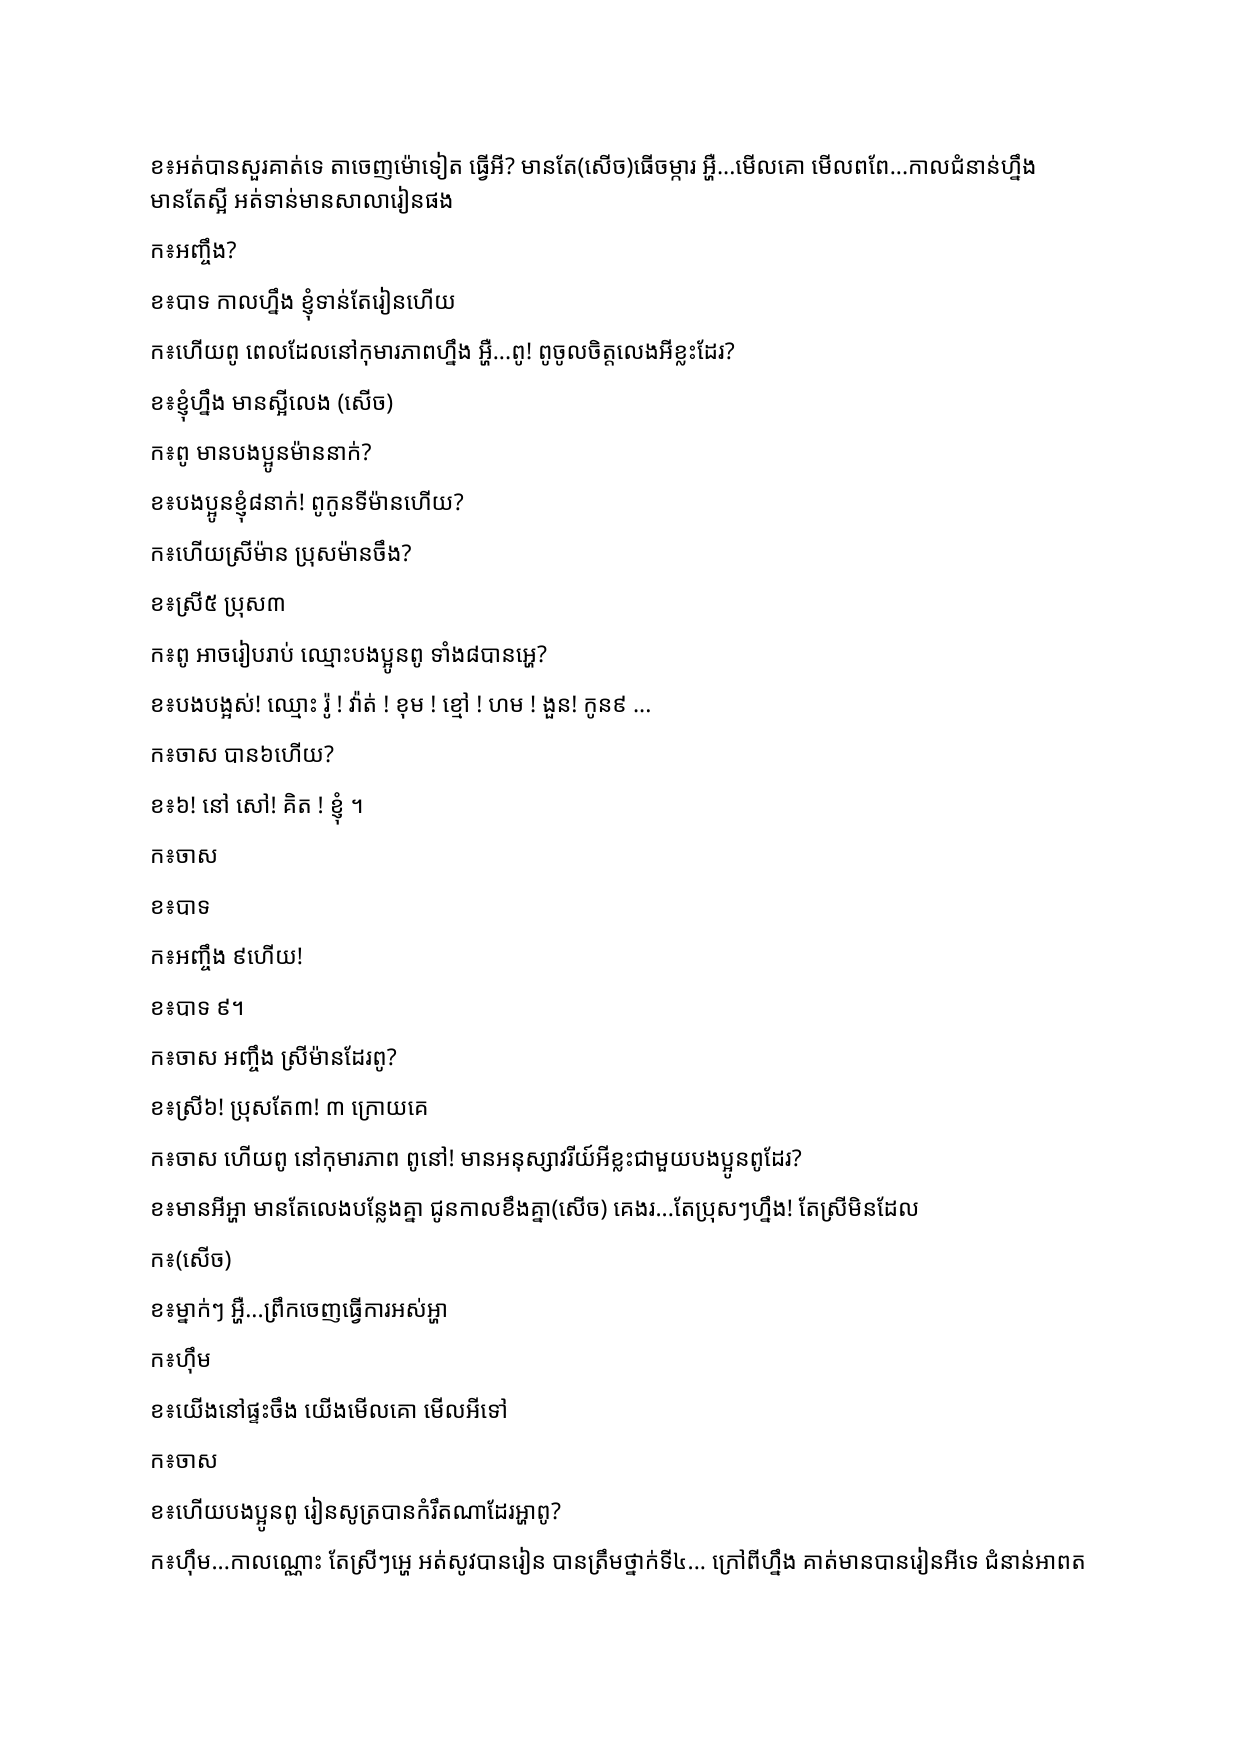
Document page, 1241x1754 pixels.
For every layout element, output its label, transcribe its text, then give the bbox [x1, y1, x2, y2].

text ក៖ចាស ហើយពូ នៅកុមារភាព ពូនៅ! មានអនុស្សាវរីយ៍អីខ្លះជាមួយបងប្អូនពូដែរ? [150, 1142, 1090, 1173]
text ក៖ចាស [150, 839, 1090, 870]
text ក៖ពូ អាចរៀបរាប់ ឈ្មោះបងប្អូនពូ​ ទាំង៨បានអ្ហេ? [150, 637, 1090, 669]
text ខ៖ស្រី៥ ប្រុស៣ [150, 587, 1090, 618]
text ក៖ហើយពូ ពេលដែលនៅកុមារភាពហ្នឹង អ្ហឺ...ពូ! ពូចូលចិត្តលេងអីខ្លះដែរ? [150, 335, 1090, 366]
text ក៖ហើយស្រីម៉ាន ប្រុសម៉ានចឹង? [150, 537, 1090, 568]
text ខ៖បាទ កាលហ្នឹង ខ្ញុំទាន់តែរៀនហើយ [150, 284, 1090, 316]
text ខ៖ខ្ញុំហ្នឹង មានស្អីលេង (សើច) [150, 385, 1090, 417]
text ក៖ហ៊ឹម [150, 1343, 1090, 1374]
text ខ៖យើងនៅផ្ទះចឹង យើងមើលគោ មើលអីទៅ [150, 1394, 1090, 1425]
text ខ៖បងប្អូនខ្ញុំ៨នាក់! ពូកូនទីម៉ានហើយ? [150, 486, 1090, 517]
text ក៖(សើច) [150, 1242, 1090, 1274]
text ក៖ចាស [150, 1444, 1090, 1475]
text ក៖ចាស​ អញ្ចឹង ស្រីម៉ានដែរពូ? [150, 1041, 1090, 1072]
text ខ៖បងបង្អស់! ឈ្មោះ រ៉ូ ! វ៉ាត់ ! ខុម ! ខ្មៅ ! ហម ! ងួន​! កូន៩ ... [150, 688, 1090, 719]
text ខ៖បាទ ៩។ [150, 990, 1090, 1022]
text ខ៖ស្រី៦! ប្រុសតែ៣! ៣ ក្រោយគេ [150, 1091, 1090, 1122]
text ខ៖មានអីអ្ហា មានតែលេងបន្លែងគ្នា ជូនកាលខឹងគ្នា(សើច) គេងរ...តែប្រុសៗហ្នឹង! តែស្រីមិនដែល [150, 1192, 1090, 1223]
text ខ៖បាទ [150, 889, 1090, 921]
text ក៖ហ៊ឹម...កាលណ្ណោះ តែស្រីៗអ្ហេ អត់សូវបានរៀន បានត្រឹមថ្នាក់ទី៤... ក្រៅពីហ្នឹង គាត់មានបានរៀនអីទេ ជំនាន់អាពត [150, 1545, 1090, 1576]
text ខ៖ហើយបងប្អូនពូ រៀនសូត្របានកំរឹតណាដែរអ្ហាពូ? [150, 1494, 1090, 1526]
text ក៖អញ្ចឹង ៩ហើយ! [150, 940, 1090, 971]
text ខ៖៦! នៅ សៅ! គិត ! ខ្ញុំ ។ [150, 789, 1090, 820]
text ក៖ចាស បាន៦ហើយ? [150, 738, 1090, 769]
text ក៖ពូ មានបងប្អូនម៉ាននាក់? [150, 436, 1090, 467]
text ក៖អញ្ចឹង? [150, 234, 1090, 265]
text ខ៖ម្នាក់ៗ អ្ហឺ...ព្រឹកចេញធ្វើការអស់អ្ហា [150, 1293, 1090, 1324]
text ខ៖អត់បានសួរគាត់ទេ តាចេញម៉ោទៀត ធ្វើអី? មានតែ(សើច)ធើចម្ការ អ្ហឺ...មើលគោ មើលពពែ​...កាលជំនាន់ហ្នឹង​ មានតែស្អី អត់ទាន់មានសាលារៀនផង [150, 150, 1090, 215]
